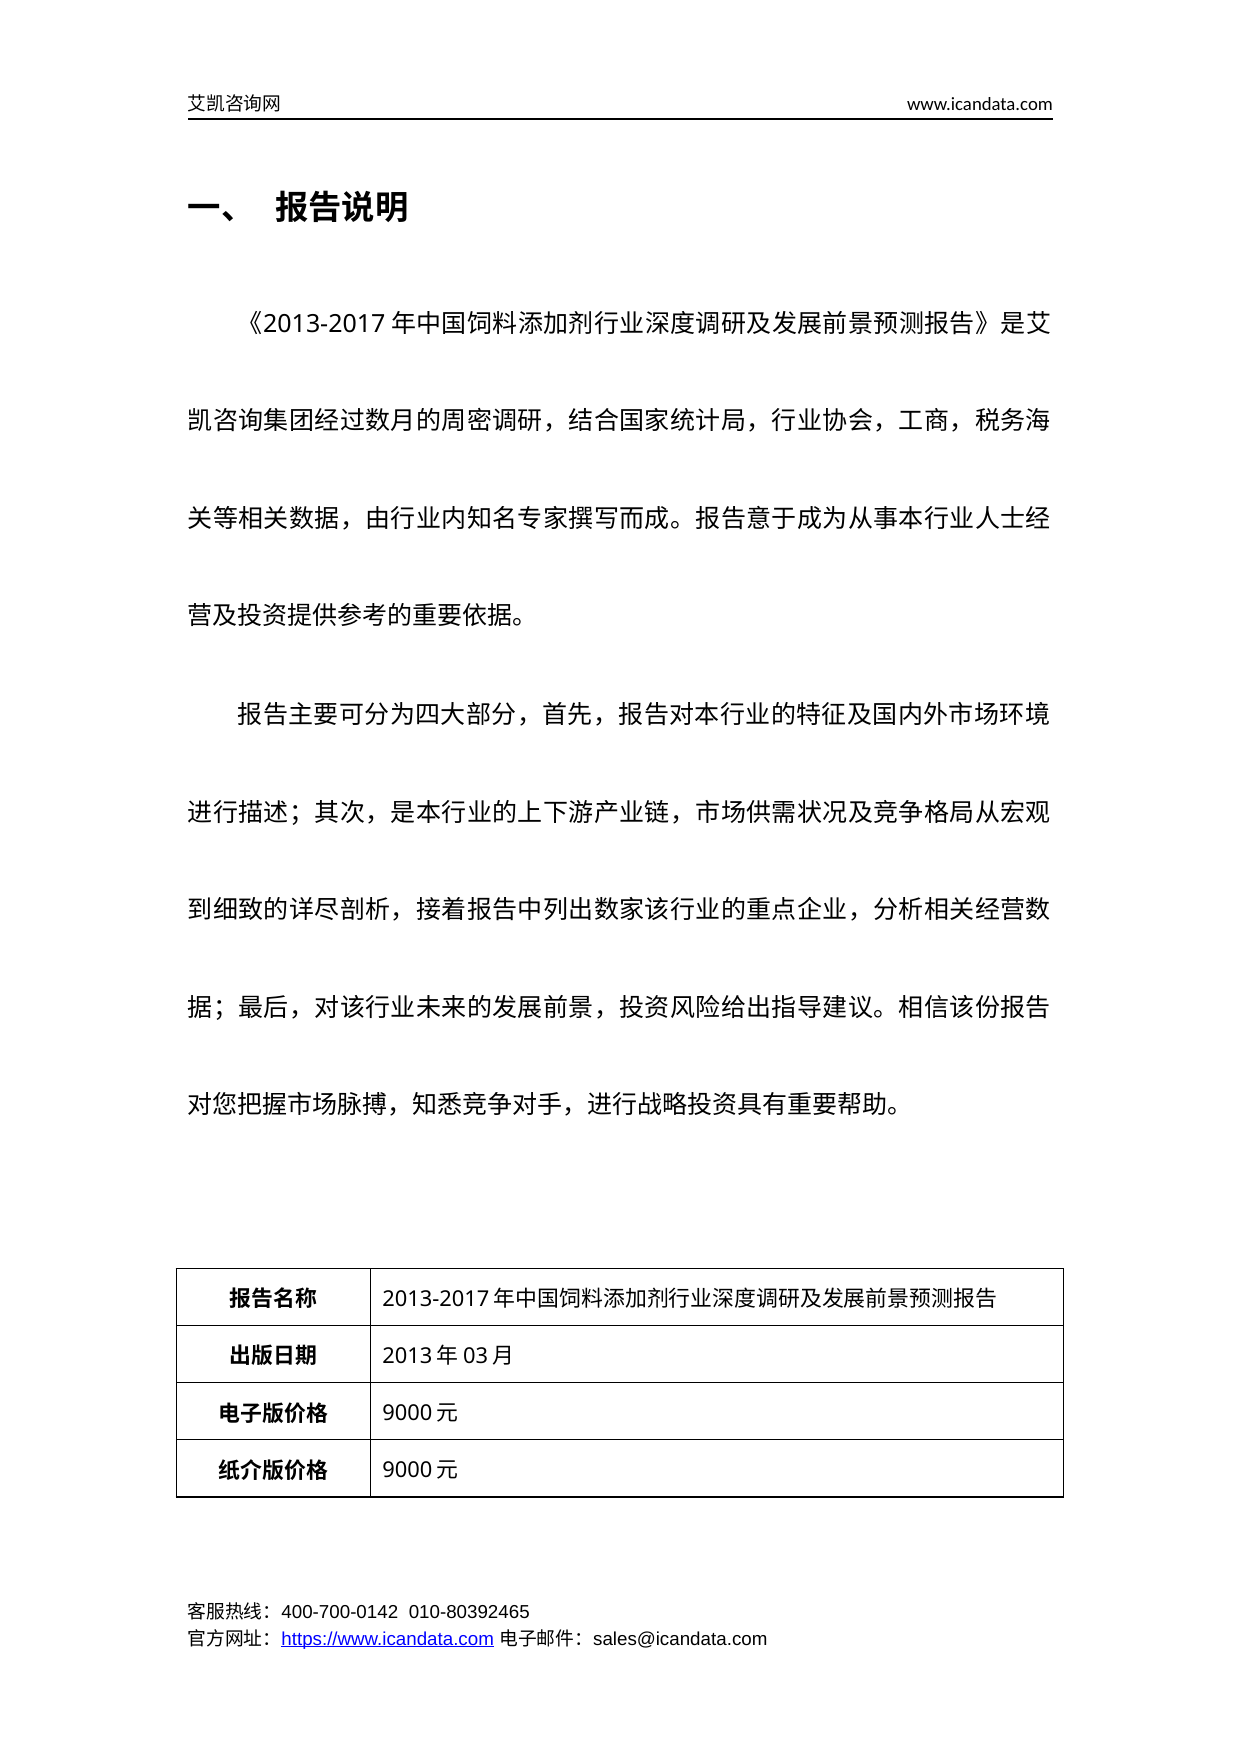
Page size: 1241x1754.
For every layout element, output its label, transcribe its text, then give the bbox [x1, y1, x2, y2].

table_cell 纸介版价格 [177, 1440, 370, 1496]
subtitle 报告说明 [187, 172, 1053, 237]
table_cell 9000元 [371, 1440, 1063, 1496]
table_cell 电子版价格 [177, 1383, 370, 1439]
table_cell 出版日期 [177, 1326, 370, 1382]
text 《2013-2017年中国饲料添加剂行业深度调研及发展前景预测报告》是艾凯咨询集团经过数月的周密调研，结合国家统计局，行业协会，工商，税务海关等相关数据，由行业内知名专家撰写而成。报告意于成为从事本行业人士经营及投资提供参考的重要依据。 [187, 289, 1053, 646]
table_cell 9000元 [371, 1383, 1063, 1439]
text 报告主要可分为四大部分，首先，报告对本行业的特征及国内外市场环境进行描述；其次，是本行业的上下游产业链，市场供需状况及竞争格局从宏观到细致的详尽剖析，接着报告中列出数家该行业的重点企业，分析相关经营数据；最后，对该行业未来的发展前景，投资风险给出指导建议。相信该份报告对您把握市场脉搏，知悉竞争对手，进行战略投资具有重要帮助。 [187, 681, 1053, 1136]
table_cell 2013年03月 [371, 1326, 1063, 1382]
table_header 2013-2017年中国饲料添加剂行业深度调研及发展前景预测报告 [371, 1269, 1063, 1325]
table_header 报告名称 [177, 1269, 370, 1325]
